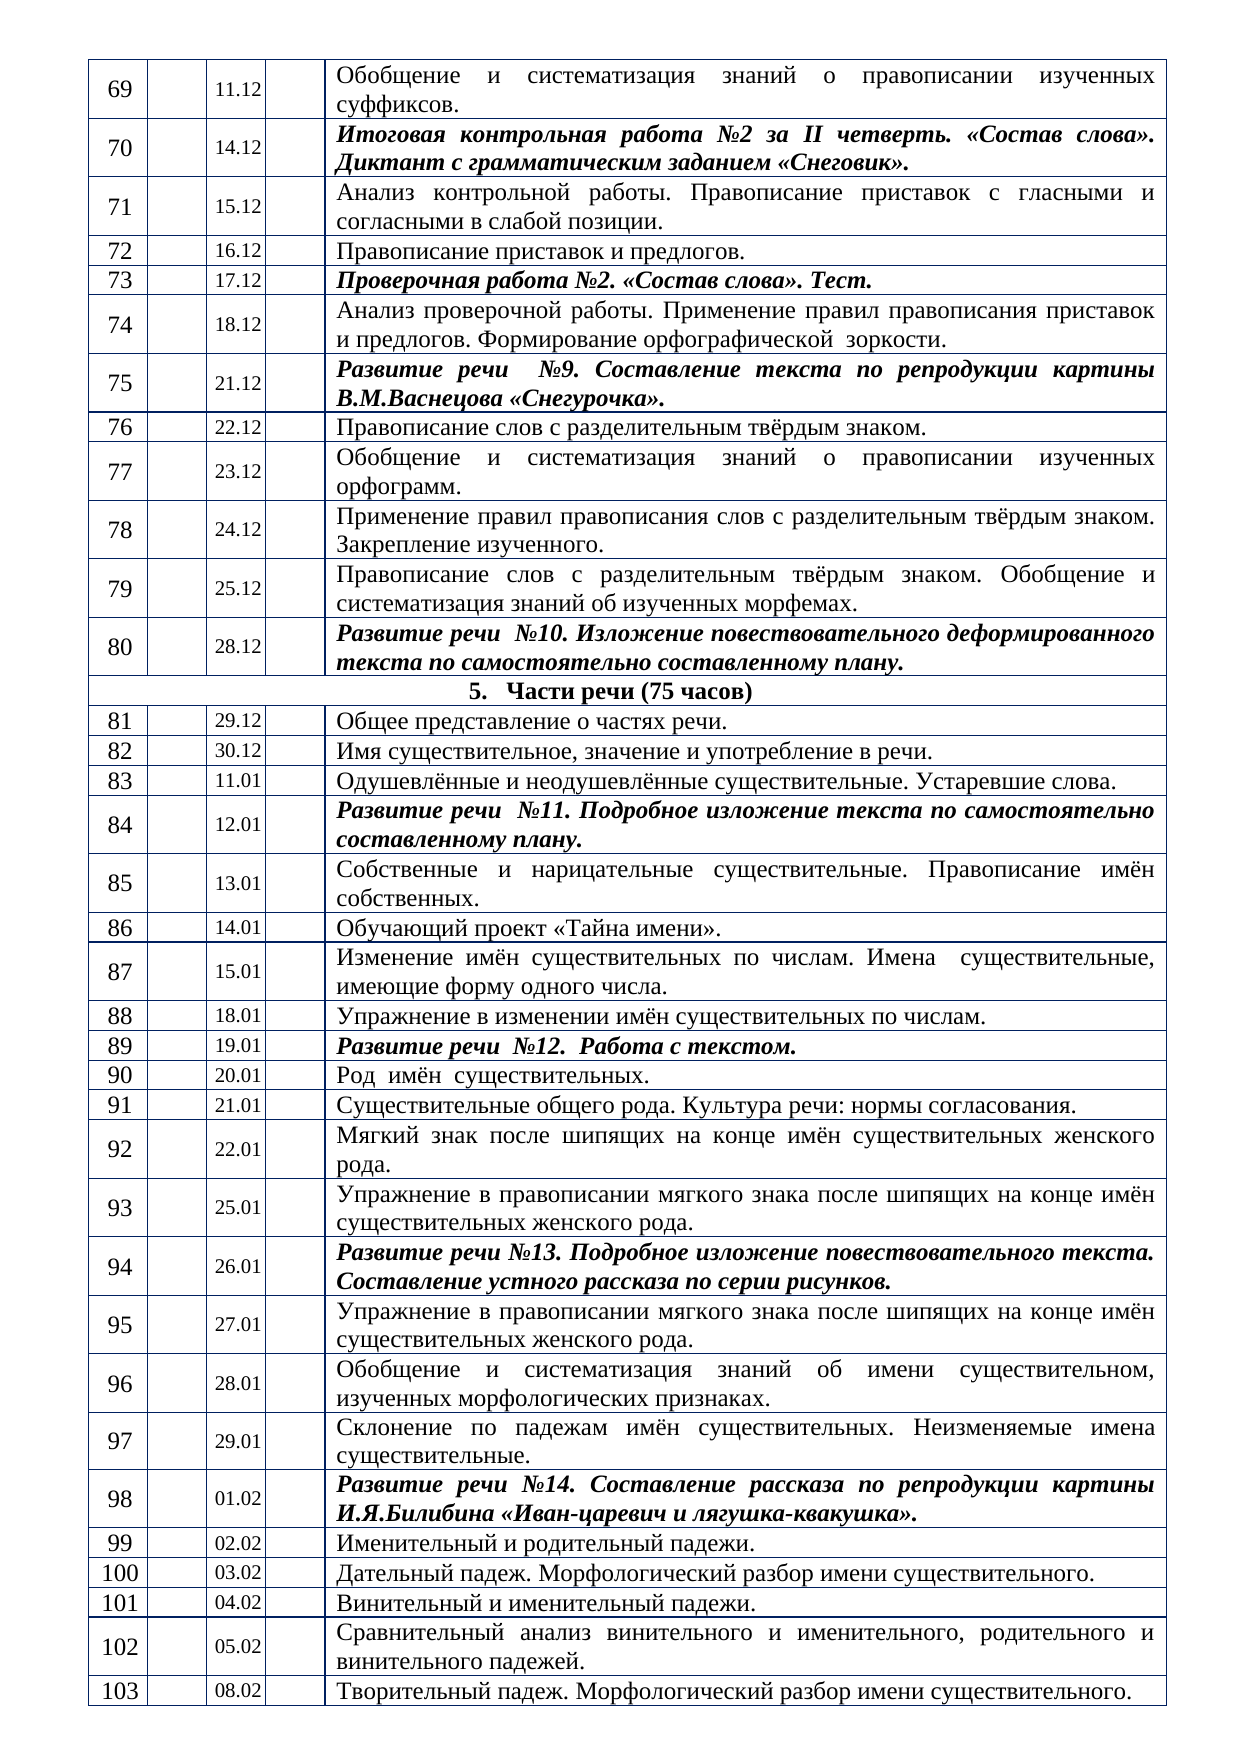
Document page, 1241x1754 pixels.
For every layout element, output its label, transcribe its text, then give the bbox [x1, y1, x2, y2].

table_cell Развитие речи №10. Изложение повествовательного деформированного текста по самостоятельно составленному плану. [326, 618, 1166, 675]
table_cell Упражнение в правописании мягкого знака после шипящих на конце имён существительных женского рода. [326, 1179, 1166, 1236]
table_cell 20.01 [207, 1061, 265, 1089]
table_cell 04.02 [207, 1588, 265, 1616]
table_cell 76 [89, 413, 147, 441]
table_cell [266, 295, 324, 353]
table_cell [266, 943, 324, 1000]
table_cell 24.12 [207, 501, 265, 558]
table_cell [266, 1031, 324, 1059]
table_cell [266, 1413, 324, 1468]
table_cell 25.12 [207, 559, 265, 617]
table_cell Итоговая контрольная работа №2 за II четверть. «Состав слова». Диктант с грамматическим заданием «Снеговик». [326, 119, 1166, 176]
table_cell 21.12 [207, 354, 265, 411]
table_cell 26.01 [207, 1237, 265, 1295]
table_cell [148, 1354, 206, 1412]
table_cell 95 [89, 1296, 147, 1353]
table_cell 05.02 [207, 1618, 265, 1675]
table_cell [266, 177, 324, 235]
table_cell Творительный падеж. Морфологический разбор имени существительного. [326, 1676, 1166, 1705]
table_cell [266, 354, 324, 411]
table_cell [148, 1090, 206, 1119]
table_cell Собственные и нарицательные существительные. Правописание имён собственных. [326, 854, 1166, 912]
table_cell [266, 1354, 324, 1412]
table_cell 85 [89, 854, 147, 912]
table_cell Склонение по падежам имён существительных. Неизменяемые имена существительные. [326, 1413, 1166, 1468]
table_cell 29.12 [207, 706, 265, 735]
table_cell [148, 177, 206, 235]
table_cell [148, 60, 206, 118]
table_cell 12.01 [207, 796, 265, 853]
table_cell 19.01 [207, 1031, 265, 1059]
table_cell [266, 559, 324, 617]
table_cell [266, 1470, 324, 1527]
table_cell [148, 1179, 206, 1236]
table_cell [266, 854, 324, 912]
table_cell Существительные общего рода. Культура речи: нормы согласования. [326, 1090, 1166, 1119]
table_cell [148, 1588, 206, 1616]
table_cell 02.02 [207, 1528, 265, 1557]
table_cell 27.01 [207, 1296, 265, 1353]
table_cell Обобщение и систематизация знаний о правописании изученных суффиксов. [326, 60, 1166, 118]
table_cell 100 [89, 1558, 147, 1587]
table_cell [148, 1237, 206, 1295]
table_cell Одушевлённые и неодушевлённые существительные. Устаревшие слова. [326, 766, 1166, 794]
table_cell 23.12 [207, 442, 265, 500]
table_cell [266, 1120, 324, 1178]
table_cell [148, 854, 206, 912]
table_cell [266, 119, 324, 176]
table_cell [266, 1061, 324, 1089]
table_cell [266, 1676, 324, 1705]
table_cell 98 [89, 1470, 147, 1527]
table_cell 77 [89, 442, 147, 500]
table_cell Обобщение и систематизация знаний о правописании изученных орфограмм. [326, 442, 1166, 500]
table_cell [266, 766, 324, 794]
table_cell 88 [89, 1001, 147, 1030]
table_cell 78 [89, 501, 147, 558]
table_cell 03.02 [207, 1558, 265, 1587]
table_cell 22.01 [207, 1120, 265, 1178]
table_cell Части речи (75 часов) [89, 676, 1166, 705]
table_cell [148, 913, 206, 941]
table_cell Винительный и именительный падежи. [326, 1588, 1166, 1616]
table_cell 16.12 [207, 236, 265, 264]
table_cell 01.02 [207, 1470, 265, 1527]
table_cell [266, 796, 324, 853]
table_cell [148, 119, 206, 176]
table_cell Развитие речи №9. Составление текста по репродукции картины В.М.Васнецова «Снегурочка». [326, 354, 1166, 411]
table_cell 28.12 [207, 618, 265, 675]
table_cell 72 [89, 236, 147, 264]
table_cell [266, 1558, 324, 1587]
table_cell 80 [89, 618, 147, 675]
table_cell Упражнение в правописании мягкого знака после шипящих на конце имён существительных женского рода. [326, 1296, 1166, 1353]
table_cell Развитие речи №11. Подробное изложение текста по самостоятельно составленному плану. [326, 796, 1166, 853]
table_cell [148, 295, 206, 353]
table_cell 93 [89, 1179, 147, 1236]
table_cell Анализ контрольной работы. Правописание приставок с гласными и согласными в слабой позиции. [326, 177, 1166, 235]
table_cell Мягкий знак после шипящих на конце имён существительных женского рода. [326, 1120, 1166, 1178]
table_cell [266, 236, 324, 264]
table_cell Род имён существительных. [326, 1061, 1166, 1089]
table_cell [148, 442, 206, 500]
table_cell Развитие речи №14. Составление рассказа по репродукции картины И.Я.Билибина «Иван-царевич и лягушка-квакушка». [326, 1470, 1166, 1527]
table_cell Развитие речи №13. Подробное изложение повествовательного текста. Составление устного рассказа по серии рисунков. [326, 1237, 1166, 1295]
table_cell [148, 266, 206, 294]
table_cell 87 [89, 943, 147, 1000]
table_cell [266, 1588, 324, 1616]
table_cell 14.01 [207, 913, 265, 941]
table_cell 15.01 [207, 943, 265, 1000]
table_cell 21.01 [207, 1090, 265, 1119]
table_cell Имя существительное, значение и употребление в речи. [326, 736, 1166, 765]
table_cell [148, 1001, 206, 1030]
table_cell Дательный падеж. Морфологический разбор имени существительного. [326, 1558, 1166, 1587]
table_cell 70 [89, 119, 147, 176]
table_cell Развитие речи №12. Работа с текстом. [326, 1031, 1166, 1059]
table_cell [148, 1031, 206, 1059]
table_cell [266, 736, 324, 765]
table_cell 96 [89, 1354, 147, 1412]
table_cell 91 [89, 1090, 147, 1119]
table_cell Применение правил правописания слов с разделительным твёрдым знаком. Закрепление изученного. [326, 501, 1166, 558]
table_cell 86 [89, 913, 147, 941]
table_cell Анализ проверочной работы. Применение правил правописания приставок и предлогов. Формирование орфографической зоркости. [326, 295, 1166, 353]
table_cell [148, 943, 206, 1000]
table_cell Именительный и родительный падежи. [326, 1528, 1166, 1557]
table_cell 90 [89, 1061, 147, 1089]
table_cell 73 [89, 266, 147, 294]
table_cell 29.01 [207, 1413, 265, 1468]
table_cell Правописание слов с разделительным твёрдым знаком. Обобщение и систематизация знаний об изученных морфемах. [326, 559, 1166, 617]
table_cell [266, 1528, 324, 1557]
table_cell [148, 706, 206, 735]
table_cell 89 [89, 1031, 147, 1059]
table_cell Правописание слов с разделительным твёрдым знаком. [326, 413, 1166, 441]
table_cell 101 [89, 1588, 147, 1616]
table_cell 83 [89, 766, 147, 794]
table_cell 18.12 [207, 295, 265, 353]
table_cell [266, 913, 324, 941]
table_cell [148, 501, 206, 558]
table_cell 13.01 [207, 854, 265, 912]
table_cell [266, 266, 324, 294]
table_cell 28.01 [207, 1354, 265, 1412]
table_cell 79 [89, 559, 147, 617]
table_cell 25.01 [207, 1179, 265, 1236]
table_cell [148, 1470, 206, 1527]
table_cell [266, 1090, 324, 1119]
table_cell 92 [89, 1120, 147, 1178]
table_cell [148, 1618, 206, 1675]
table_cell Упражнение в изменении имён существительных по числам. [326, 1001, 1166, 1030]
table_cell [266, 413, 324, 441]
table_cell [148, 1528, 206, 1557]
table_cell [148, 1061, 206, 1089]
table_cell [148, 796, 206, 853]
table_cell 75 [89, 354, 147, 411]
table_cell [148, 236, 206, 264]
table_cell [266, 1179, 324, 1236]
table_cell 94 [89, 1237, 147, 1295]
table_cell 81 [89, 706, 147, 735]
table_cell 17.12 [207, 266, 265, 294]
table_cell [148, 1120, 206, 1178]
table_cell Общее представление о частях речи. [326, 706, 1166, 735]
table_cell [266, 442, 324, 500]
table_cell 99 [89, 1528, 147, 1557]
table_cell [266, 1618, 324, 1675]
table_cell [148, 1413, 206, 1468]
table_cell 74 [89, 295, 147, 353]
table_cell 97 [89, 1413, 147, 1468]
table_cell 18.01 [207, 1001, 265, 1030]
table_cell 15.12 [207, 177, 265, 235]
table_cell [148, 618, 206, 675]
table_cell [266, 1237, 324, 1295]
table_cell 71 [89, 177, 147, 235]
table_cell [266, 618, 324, 675]
table_cell [266, 60, 324, 118]
table_cell 30.12 [207, 736, 265, 765]
table_cell Правописание приставок и предлогов. [326, 236, 1166, 264]
table_cell 102 [89, 1618, 147, 1675]
table_cell 11.12 [207, 60, 265, 118]
table_cell Обучающий проект «Тайна имени». [326, 913, 1166, 941]
table_cell Проверочная работа №2. «Состав слова». Тест. [326, 266, 1166, 294]
table_cell 82 [89, 736, 147, 765]
table_cell [266, 501, 324, 558]
table_cell [148, 1296, 206, 1353]
table_cell [148, 1676, 206, 1705]
table_cell Сравнительный анализ винительного и именительного, родительного и винительного падежей. [326, 1618, 1166, 1675]
table_cell 103 [89, 1676, 147, 1705]
table_cell 14.12 [207, 119, 265, 176]
table_cell 22.12 [207, 413, 265, 441]
table_cell [148, 354, 206, 411]
table_cell 69 [89, 60, 147, 118]
table_cell [148, 559, 206, 617]
table_cell [148, 1558, 206, 1587]
table_cell [266, 1296, 324, 1353]
table_cell Изменение имён существительных по числам. Имена существительные, имеющие форму одного числа. [326, 943, 1166, 1000]
table_cell Обобщение и систематизация знаний об имени существительном, изученных морфологических признаках. [326, 1354, 1166, 1412]
table_cell 11.01 [207, 766, 265, 794]
table_cell [266, 706, 324, 735]
table_cell [148, 413, 206, 441]
table_cell [148, 766, 206, 794]
table_cell 84 [89, 796, 147, 853]
table_cell 08.02 [207, 1676, 265, 1705]
table_cell [266, 1001, 324, 1030]
table_cell [148, 736, 206, 765]
